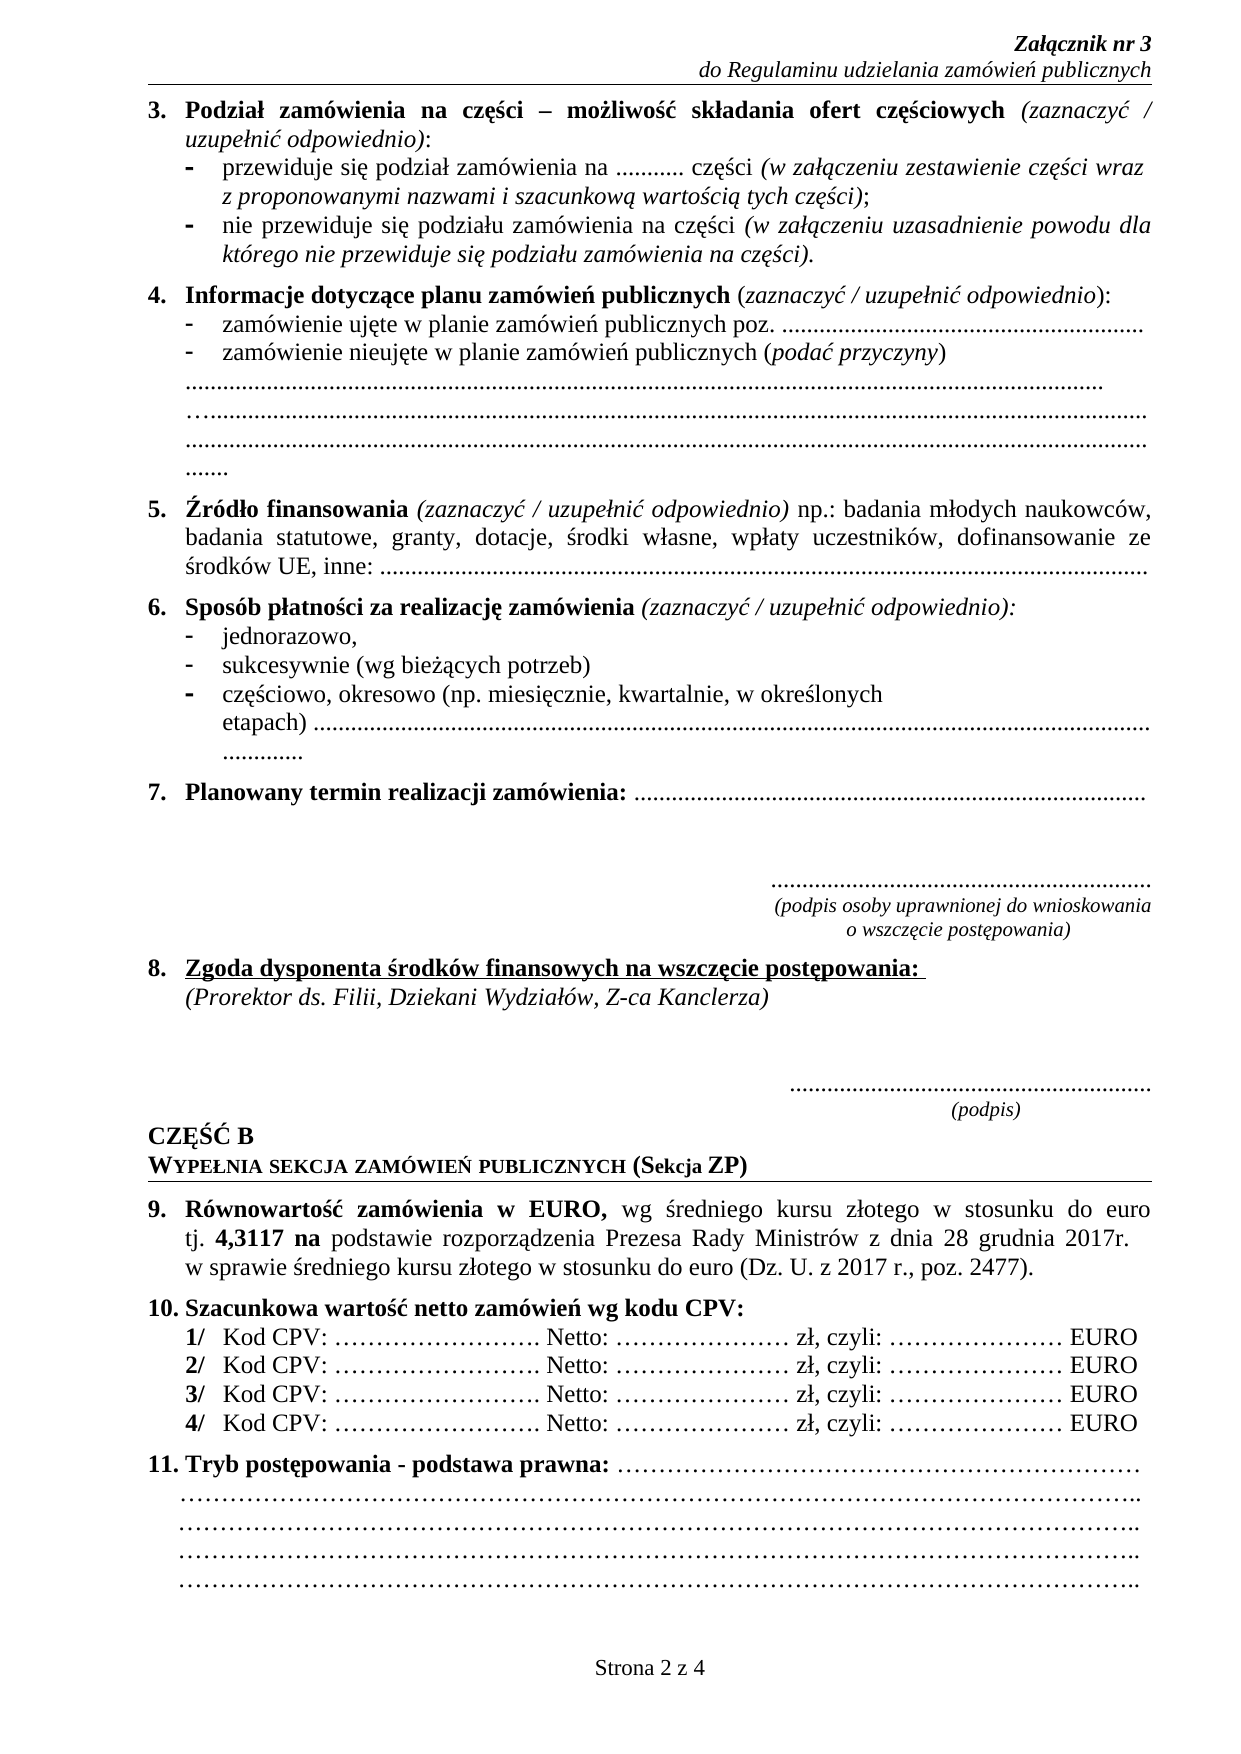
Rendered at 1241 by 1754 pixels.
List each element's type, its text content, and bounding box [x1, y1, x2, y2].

list Kod CPV: ……………………. Netto: ………………… zł, czyli: ………………… EURO [185, 1322, 1152, 1350]
list zamówienie nieujęte w planie zamówień publicznych (podać przyczyny) [185, 337, 1152, 366]
text …………………………………………………………………………………………………….. [148, 1478, 1152, 1507]
list Tryb postępowania - podstawa prawna: ……………………………………………………… [148, 1449, 1152, 1478]
list Szacunkowa wartość netto zamówień wg kodu CPV: [148, 1293, 1152, 1322]
list Kod CPV: ……………………. Netto: ………………… zł, czyli: ………………… EURO [185, 1379, 1152, 1408]
text …………………………………………………………………………………………………….. [177, 1535, 1152, 1564]
list Zgoda dysponenta środków finansowych na wszczęcie postępowania: [148, 953, 1152, 982]
text o wszczęcie postępowania) [590, 917, 1152, 941]
list Podział zamówienia na części – możliwość składania ofert częściowych (zaznaczyć / uzupełnić odpowiednio): [148, 95, 1152, 152]
list zamówienie ujęte w planie zamówień publicznych poz. .......................................................... [185, 309, 1152, 337]
list Sposób płatności za realizację zamówienia (zaznaczyć / uzupełnić odpowiednio): [148, 592, 1152, 621]
text Wypełnia sekcja zamówień publicznych (Sekcja ZP) [148, 1150, 1152, 1181]
list nie przewiduje się podziału zamówienia na części (w załączeniu uzasadnienie powodu dla którego nie przewiduje się podziału zamówienia na części). [185, 210, 1152, 267]
list jednorazowo, [185, 621, 1152, 650]
list Kod CPV: ……………………. Netto: ………………… zł, czyli: ………………… EURO [185, 1408, 1152, 1437]
text CZĘŚĆ B [148, 1121, 1152, 1150]
list Źródło finansowania (zaznaczyć / uzupełnić odpowiednio) np.: badania młodych naukowców, badania statutowe, granty, dotacje, środki własne, wpłaty uczestników, dofinansowanie ze środków UE, inne: ........................................................................................................................... [148, 494, 1152, 580]
list częściowo, okresowo (np. miesięcznie, kwartalnie, w określonych etapach) ................................................................................................................................................... [185, 679, 1152, 765]
text ...................................................................................................................................................…....................................................................................................................................................................................................................................................................................................................... [185, 366, 1152, 481]
text (Prorektor ds. Filii, Dziekani Wydziałów, Z-ca Kanclerza) [148, 982, 1152, 1011]
text (podpis) [590, 1097, 1152, 1121]
list Planowany termin realizacji zamówienia: .................................................................................. [148, 777, 1152, 806]
list Informacje dotyczące planu zamówień publicznych (zaznaczyć / uzupełnić odpowiednio): [148, 280, 1152, 309]
list Równowartość zamówienia w EURO, wg średniego kursu złotego w stosunku do euro tj. 4,3117 na podstawie rozporządzenia Prezesa Rady Ministrów z dnia 28 grudnia 2017r. w sprawie średniego kursu złotego w stosunku do euro (Dz. U. z 2017 r., poz. 2477). [148, 1194, 1152, 1280]
text …………………………………………………………………………………………………….. [177, 1564, 1152, 1593]
text …………………………………………………………………………………………………….. [177, 1507, 1152, 1535]
list Kod CPV: ……………………. Netto: ………………… zł, czyli: ………………… EURO [185, 1350, 1152, 1379]
text .......................................................... [148, 1068, 1152, 1097]
list przewiduje się podział zamówienia na ........... części (w załączeniu zestawienie części wraz z proponowanymi nazwami i szacunkową wartością tych części); [185, 152, 1152, 210]
text ............................................................. [148, 864, 1152, 892]
text (podpis osoby uprawnionej do wnioskowania [590, 892, 1152, 917]
list sukcesywnie (wg bieżących potrzeb) [185, 650, 1152, 679]
